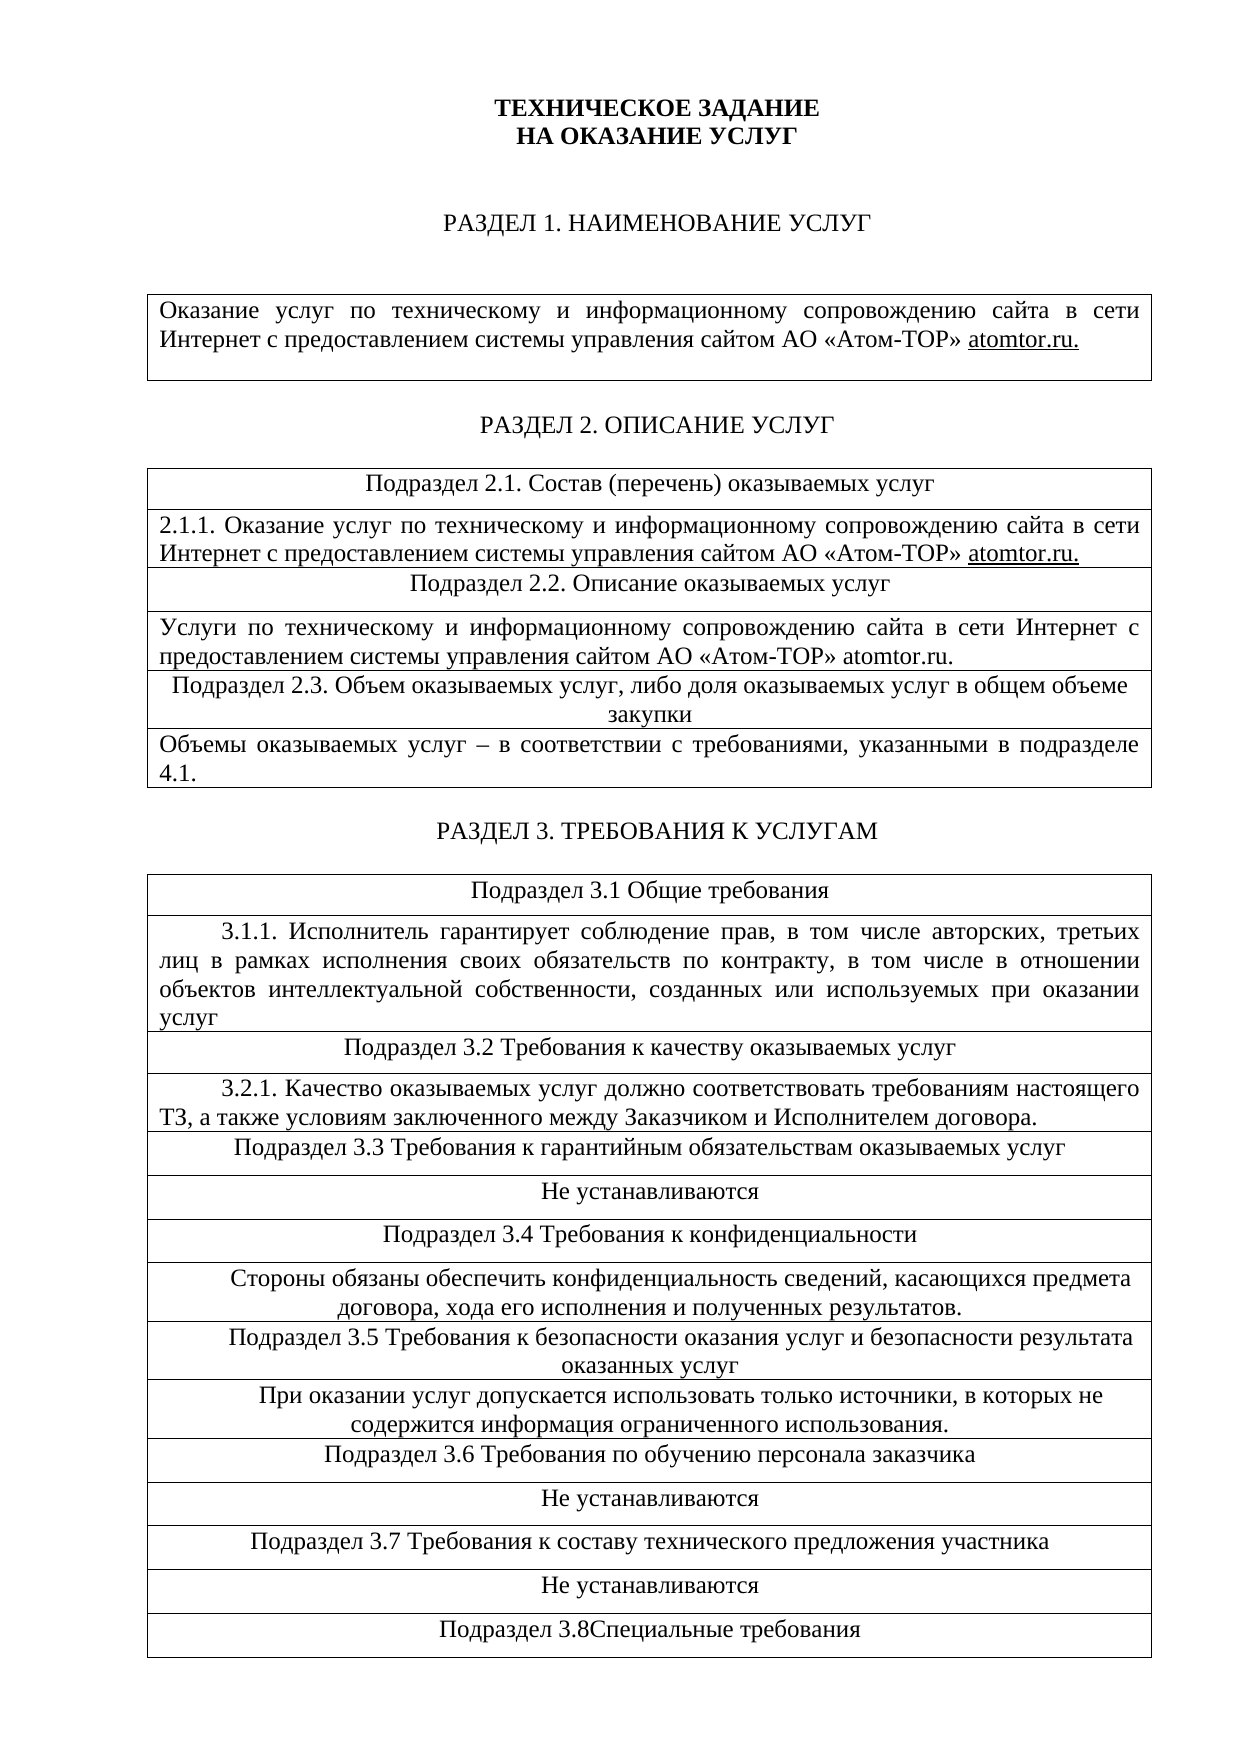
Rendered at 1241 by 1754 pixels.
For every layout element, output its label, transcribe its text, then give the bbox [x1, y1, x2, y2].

table_cell Подраздел 3.8Специальные требования [148, 1614, 1151, 1657]
table_header Подраздел 2.1. Состав (перечень) оказываемых услуг [148, 469, 1151, 509]
table_cell 2.1.1. Оказание услуг по техническому и информационному сопровождению сайта в сети Интернет с предоставлением системы управления сайтом АО «Атом-ТОР» atomtor.ru. [148, 510, 1151, 567]
text РАЗДЕЛ 2. ОПИСАНИЕ УСЛУГ [148, 410, 1167, 439]
text ТЕХНИЧЕСКОЕ ЗАДАНИЕ [148, 93, 1167, 121]
table_cell Не устанавливаются [148, 1483, 1151, 1525]
table_cell 3.1.1. Исполнитель гарантирует соблюдение прав, в том числе авторских, третьих лиц в рамках исполнения своих обязательств по контракту, в том числе в отношении объектов интеллектуальной собственности, созданных или используемых при оказании услуг [148, 916, 1151, 1031]
table_cell Подраздел 2.2. Описание оказываемых услуг [148, 568, 1151, 611]
text НА ОКАЗАНИЕ УСЛУГ [148, 121, 1167, 150]
table_cell Не устанавливаются [148, 1176, 1151, 1218]
table_cell Подраздел 3.4 Требования к конфиденциальности [148, 1220, 1151, 1262]
table_header Подраздел 3.1 Общие требования [148, 875, 1151, 915]
table_header Оказание услуг по техническому и информационному сопровождению сайта в сети Интернет с предоставлением системы управления сайтом АО «Атом-ТОР» atomtor.ru. [148, 295, 1151, 380]
table_cell Подраздел 2.3. Объем оказываемых услуг, либо доля оказываемых услуг в общем объеме закупки [148, 671, 1151, 728]
table_cell Подраздел 3.5 Требования к безопасности оказания услуг и безопасности результата оказанных услуг [148, 1322, 1151, 1379]
table_cell При оказании услуг допускается использовать только источники, в которых не содержится информация ограниченного использования. [148, 1380, 1151, 1438]
text РАЗДЕЛ 3. ТРЕБОВАНИЯ К УСЛУГАМ [148, 816, 1167, 845]
table_cell Стороны обязаны обеспечить конфиденциальность сведений, касающихся предмета договора, хода его исполнения и полученных результатов. [148, 1263, 1151, 1321]
table_cell Подраздел 3.3 Требования к гарантийным обязательствам оказываемых услуг [148, 1132, 1151, 1175]
table_cell Подраздел 3.6 Требования по обучению персонала заказчика [148, 1439, 1151, 1482]
table_cell 3.2.1. Качество оказываемых услуг должно соответствовать требованиям настоящего ТЗ, а также условиям заключенного между Заказчиком и Исполнителем договора. [148, 1074, 1151, 1131]
table_cell Услуги по техническому и информационному сопровождению сайта в сети Интернет с предоставлением системы управления сайтом АО «Атом-ТОР» atomtor.ru. [148, 612, 1151, 669]
table_cell Объемы оказываемых услуг – в соответствии с требованиями, указанными в подразделе 4.1. [148, 729, 1151, 787]
table_cell Подраздел 3.7 Требования к составу технического предложения участника [148, 1526, 1151, 1569]
table_cell Подраздел 3.2 Требования к качеству оказываемых услуг [148, 1032, 1151, 1072]
text РАЗДЕЛ 1. НАИМЕНОВАНИЕ УСЛУГ [148, 208, 1167, 236]
table_cell Не устанавливаются [148, 1570, 1151, 1613]
